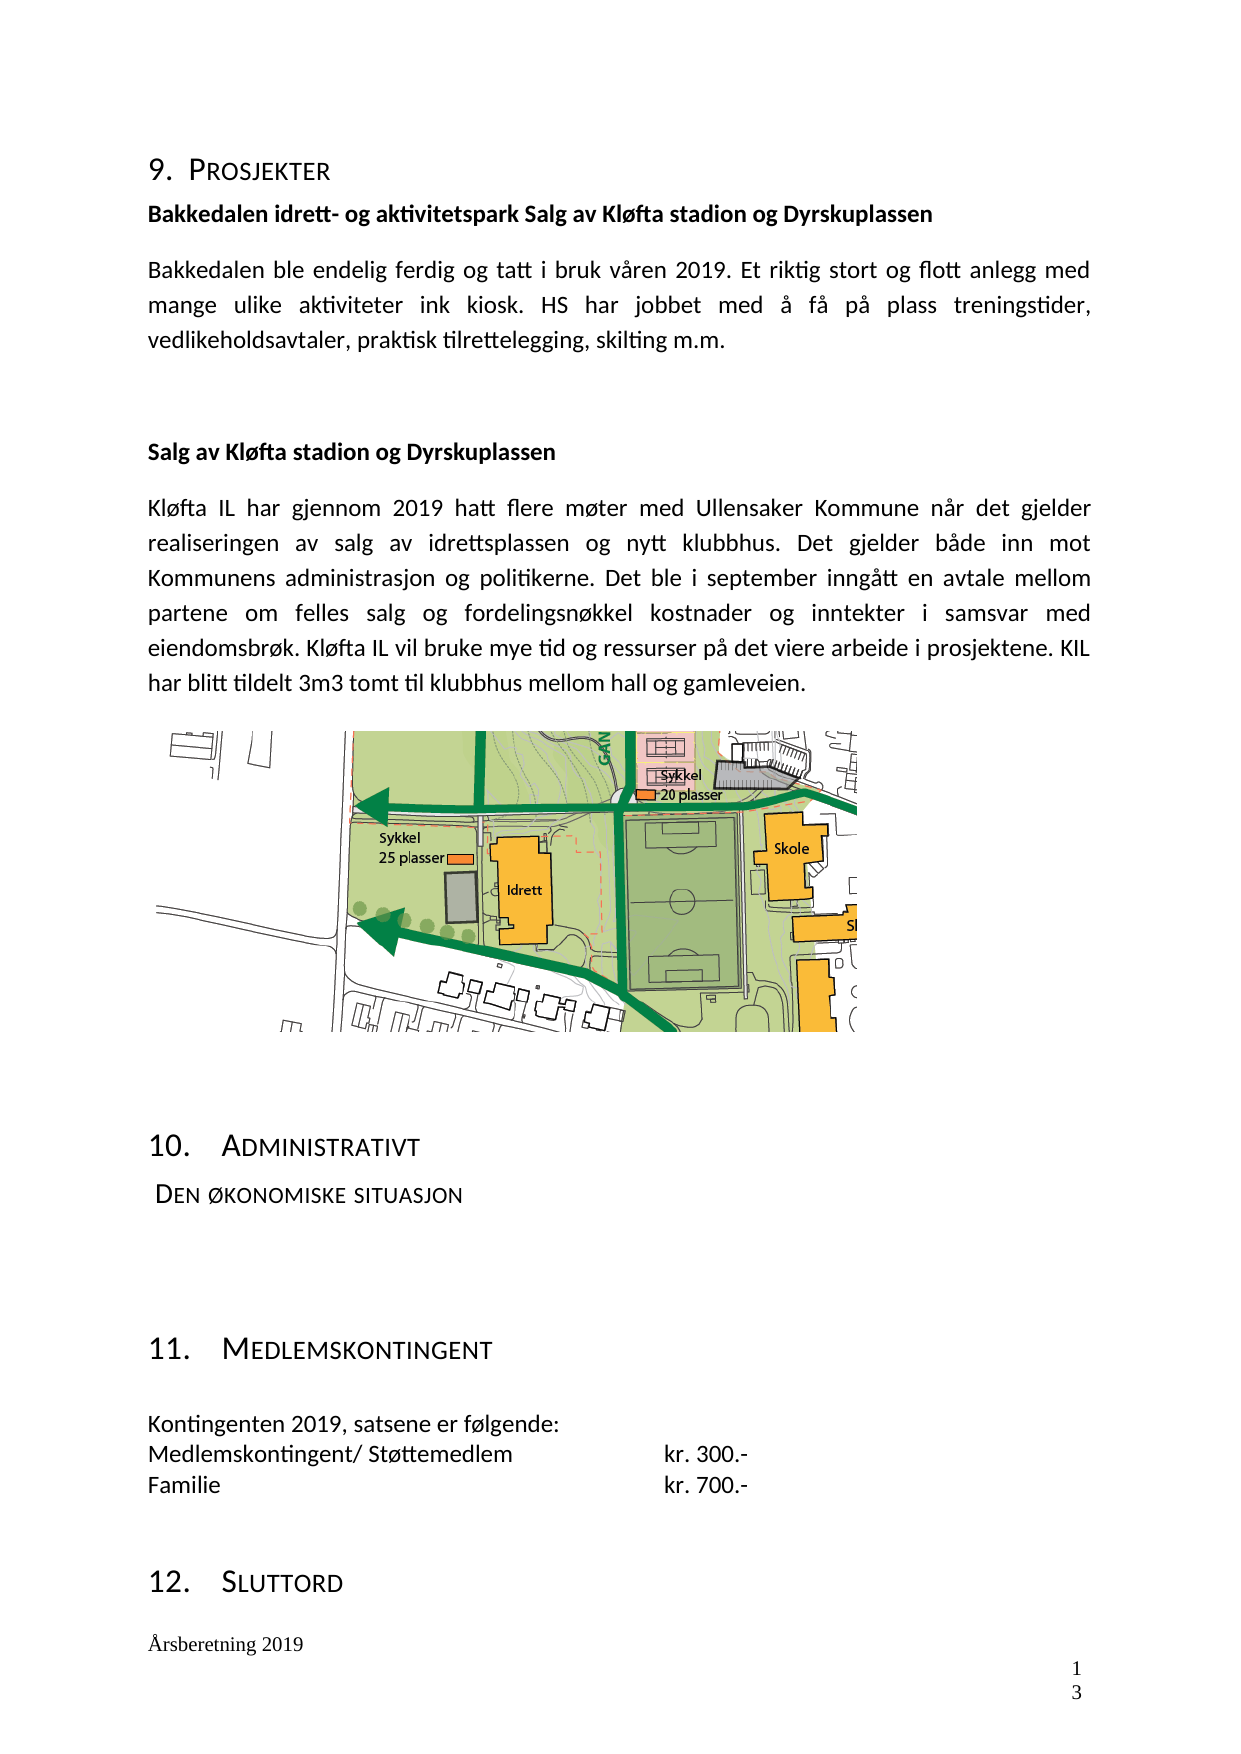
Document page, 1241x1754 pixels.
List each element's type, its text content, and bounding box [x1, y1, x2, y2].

text Salg av Kløfta stadion og Dyrskuplassen [148, 436, 1092, 467]
subtitle Administrativt [148, 1124, 1092, 1165]
text Familie kr. 700.- [148, 1469, 1092, 1500]
subtitle Sluttord [148, 1560, 1092, 1601]
text Medlemskontingent/ Støttemedlem kr. 300.- [148, 1439, 1092, 1469]
text Bakkedalen ble endelig ferdig og tatt i bruk våren 2019. Et riktig stort og flott anlegg med mange ulike aktiviteter ink kiosk. HS har jobbet med å få på plass treningstider, vedlikeholdsavtaler, praktisk tilrettelegging, skilting m.m. [148, 254, 1092, 355]
subtitle Den økonomiske situasjon [148, 1175, 1092, 1211]
text Kontingenten 2019, satsene er følgende: [148, 1408, 1092, 1439]
subtitle Prosjekter [148, 148, 1092, 188]
text Kløfta IL har gjennom 2019 hatt flere møter med Ullensaker Kommune når det gjelder realiseringen av salg av idrettsplassen og nytt klubbhus. Det gjelder både inn mot Kommunens administrasjon og politikerne. Det ble i september inngått en avtale mellom partene om felles salg og fordelingsnøkkel kostnader og inntekter i samsvar med eiendomsbrøk. Kløfta IL vil bruke mye tid og ressurser på det viere arbeide i prosjektene. KIL har blitt tildelt 3m3 tomt til klubbhus mellom hall og gamleveien. [148, 492, 1092, 697]
subtitle Medlemskontingent [148, 1327, 1092, 1367]
text Bakkedalen idrett- og aktivitetspark Salg av Kløfta stadion og Dyrskuplassen [148, 199, 1092, 229]
